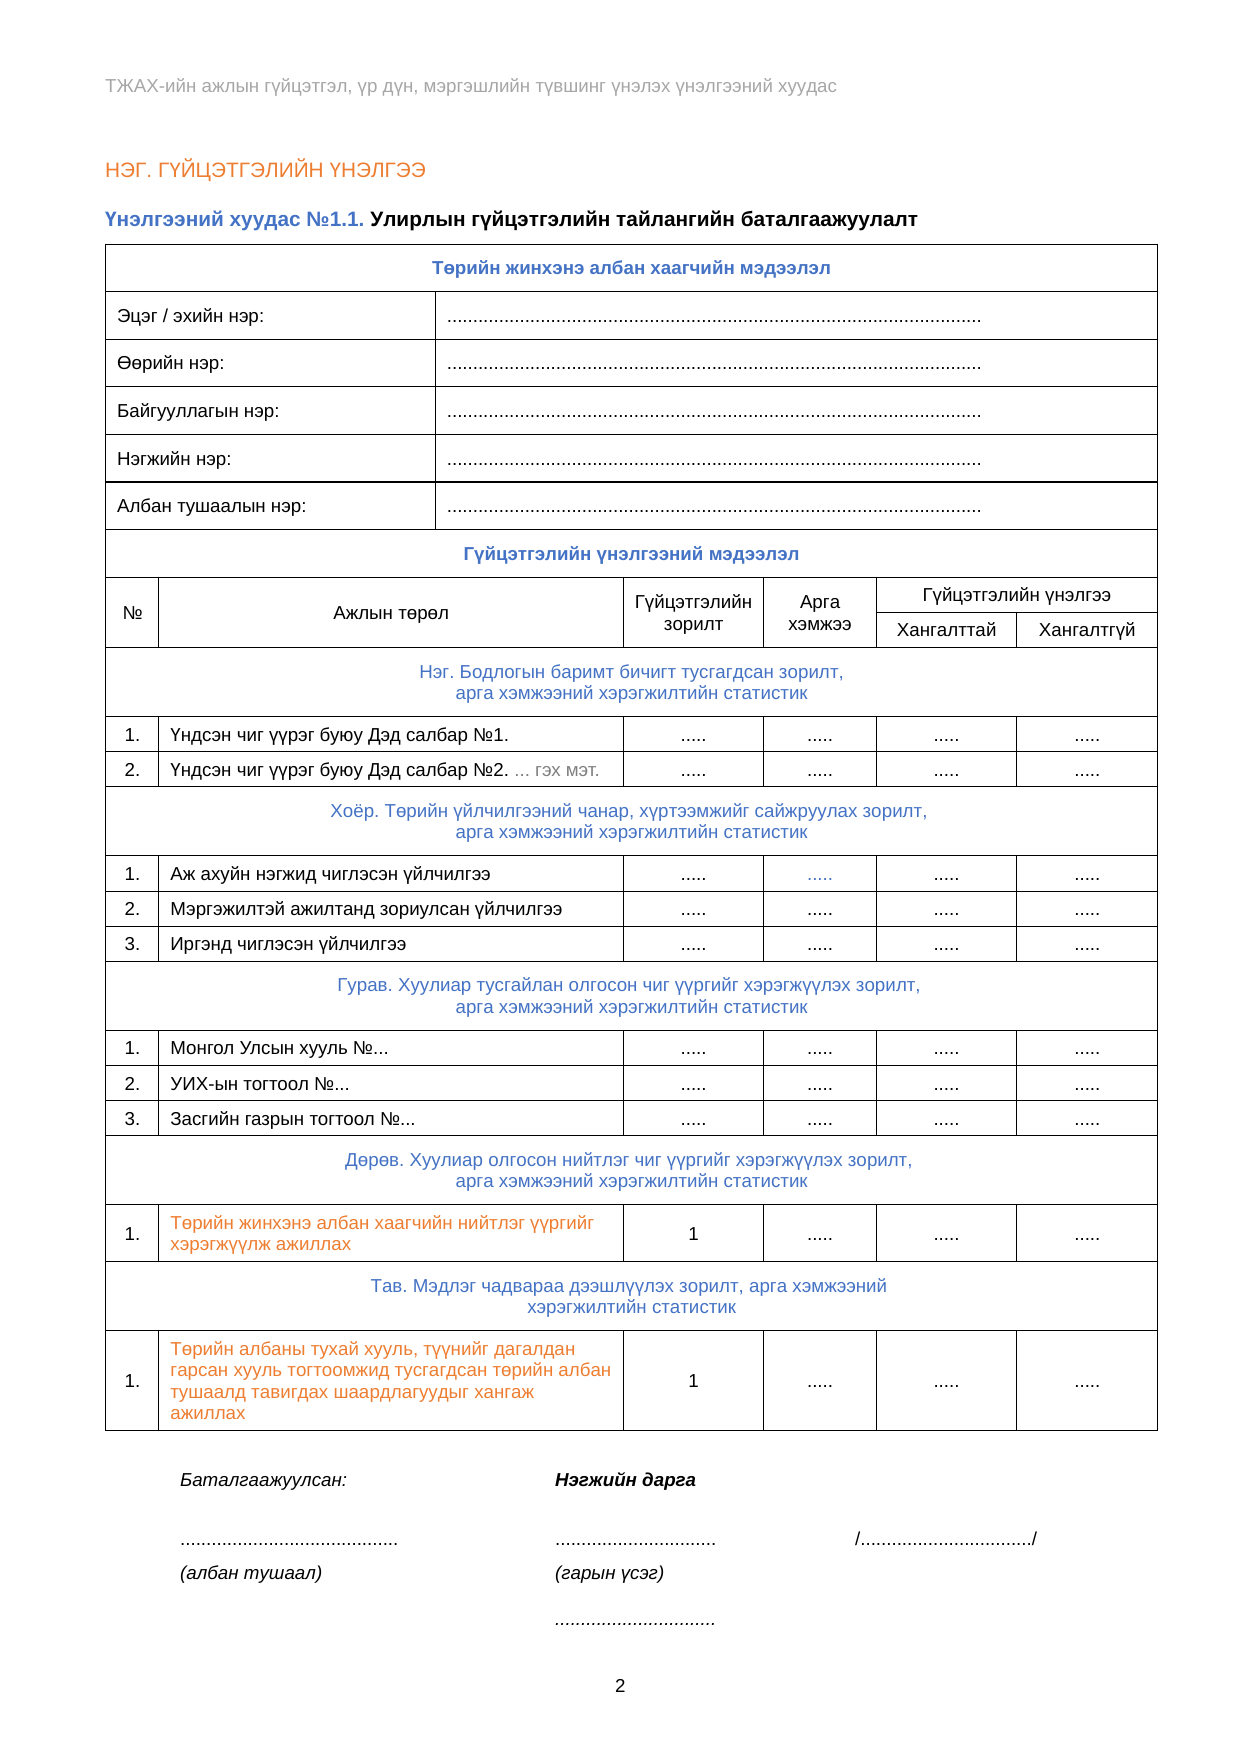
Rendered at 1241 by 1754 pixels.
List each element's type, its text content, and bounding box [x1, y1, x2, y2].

table_cell Хангалттай [877, 613, 1016, 647]
table_cell ..... [624, 1101, 763, 1135]
table_cell 1. [106, 856, 158, 891]
table_cell ..... [1017, 1066, 1157, 1100]
table_cell ..... [764, 752, 876, 786]
table_cell 1. [106, 717, 158, 751]
text Баталгаажуулсан: Нэгжийн дарга [105, 1468, 1135, 1490]
table_header Төрийн жинхэнэ албан хаагчийн мэдээлэл [106, 245, 1157, 291]
table_cell ..... [877, 1331, 1016, 1430]
table_cell ..... [877, 1031, 1016, 1065]
text .......................................... ............................... /................................./ [180, 1528, 1135, 1549]
table_cell 2. [106, 1066, 158, 1100]
table_cell 1 [624, 1331, 763, 1430]
table_cell Арга хэмжээ [764, 578, 876, 647]
table_cell Тав. Мэдлэг чадвараа дээшлүүлэх зорилт, арга хэмжээний хэрэгжилтийн статистик [106, 1262, 1157, 1330]
table_cell ..... [764, 1066, 876, 1100]
table_cell ..... [1017, 1205, 1157, 1261]
table_cell ....................................................................................................... [436, 292, 1157, 339]
table_cell ..... [1017, 717, 1157, 751]
table_cell 1 [624, 1205, 763, 1261]
table_cell Үндсэн чиг үүрэг буюу Дэд салбар №1. [159, 717, 623, 751]
table_cell Гүйцэтгэлийн үнэлгээ [877, 578, 1157, 612]
table_cell Байгууллагын нэр: [106, 387, 435, 434]
table_cell ..... [624, 856, 763, 891]
table_cell Ажлын төрөл [159, 578, 623, 647]
table_cell УИХ-ын тогтоол №... [159, 1066, 623, 1100]
table_cell ..... [1017, 752, 1157, 786]
table_cell ..... [764, 927, 876, 961]
table_cell Засгийн газрын тогтоол №... [159, 1101, 623, 1135]
table_cell 3. [106, 1101, 158, 1135]
table_cell № [106, 578, 158, 647]
table_cell Төрийн жинхэнэ албан хаагчийн нийтлэг үүргийг хэрэгжүүлж ажиллах [159, 1205, 623, 1261]
table_cell Үндсэн чиг үүрэг буюу Дэд салбар №2. ... гэх мэт. [159, 752, 623, 786]
table_cell Гурав. Хуулиар тусгайлан олгосон чиг үүргийг хэрэгжүүлэх зорилт, арга хэмжээний хэрэгжилтийн статистик [106, 962, 1157, 1030]
table_cell ..... [1017, 1101, 1157, 1135]
table_cell ..... [624, 892, 763, 926]
table_cell ..... [764, 892, 876, 926]
table_cell ....................................................................................................... [436, 435, 1157, 481]
table_cell Иргэнд чиглэсэн үйлчилгээ [159, 927, 623, 961]
text НЭГ. ГҮЙЦЭТГЭЛИЙН ҮНЭЛГЭЭ [105, 134, 1135, 182]
text (албан тушаал) (гарын үсэг) [105, 1562, 1135, 1583]
table_cell ..... [764, 1205, 876, 1261]
table_cell ..... [764, 717, 876, 751]
table_cell Хоёр. Төрийн үйлчилгээний чанар, хүртээмжийг сайжруулах зорилт, арга хэмжээний хэрэгжилтийн статистик [106, 787, 1157, 855]
table_cell ....................................................................................................... [436, 340, 1157, 386]
table_cell ..... [624, 752, 763, 786]
table_cell ..... [764, 856, 876, 891]
table_cell ..... [877, 717, 1016, 751]
table_cell ..... [764, 1331, 876, 1430]
table_cell Гүйцэтгэлийн үнэлгээний мэдээлэл [106, 530, 1157, 577]
table_cell ..... [877, 1101, 1016, 1135]
table_cell 3. [106, 927, 158, 961]
table_cell ..... [1017, 856, 1157, 891]
table_cell 2. [106, 752, 158, 786]
table_cell ..... [624, 1066, 763, 1100]
table_cell 1. [106, 1205, 158, 1261]
table_cell ..... [877, 1205, 1016, 1261]
table_cell Албан тушаалын нэр: [106, 483, 435, 529]
table_cell ..... [877, 927, 1016, 961]
table_cell ....................................................................................................... [436, 483, 1157, 529]
table_cell ....................................................................................................... [436, 387, 1157, 434]
table_cell ..... [877, 1066, 1016, 1100]
table_cell ..... [877, 752, 1016, 786]
table_cell Дөрөв. Хуулиар олгосон нийтлэг чиг үүргийг хэрэгжүүлэх зорилт, арга хэмжээний хэрэгжилтийн статистик [106, 1136, 1157, 1204]
table_cell 2. [106, 892, 158, 926]
table_cell Нэгжийн нэр: [106, 435, 435, 481]
table_cell Төрийн албаны тухай хууль, түүнийг дагалдан гарсан хууль тогтоомжид тусгагдсан төрийн албан тушаалд тавигдах шаардлагуудыг хангаж ажиллах [159, 1331, 623, 1430]
table_cell ..... [624, 1031, 763, 1065]
table_cell Нэг. Бодлогын баримт бичигт тусгагдсан зорилт, арга хэмжээний хэрэгжилтийн статистик [106, 648, 1157, 716]
table_cell ..... [624, 927, 763, 961]
table_cell Хангалтгүй [1017, 613, 1157, 647]
text Үнэлгээний хуудас №1.1. Улирлын гүйцэтгэлийн тайлангийн баталгаажуулалт [105, 207, 1135, 231]
table_cell ..... [1017, 1031, 1157, 1065]
table_cell ..... [1017, 927, 1157, 961]
table_cell ..... [877, 892, 1016, 926]
table_cell Монгол Улсын хууль №... [159, 1031, 623, 1065]
table_cell ..... [764, 1101, 876, 1135]
table_cell ..... [1017, 892, 1157, 926]
table_cell Мэргэжилтэй ажилтанд зориулсан үйлчилгээ [159, 892, 623, 926]
table_cell 1. [106, 1031, 158, 1065]
table_cell ..... [624, 717, 763, 751]
table_cell Гүйцэтгэлийн зорилт [624, 578, 763, 647]
table_cell Аж ахуйн нэгжид чиглэсэн үйлчилгээ [159, 856, 623, 891]
table_cell ..... [1017, 1331, 1157, 1430]
table_cell Эцэг / эхийн нэр: [106, 292, 435, 339]
table_cell ..... [764, 1031, 876, 1065]
table_cell Өөрийн нэр: [106, 340, 435, 386]
text ............................... [180, 1608, 1135, 1630]
table_cell 1. [106, 1331, 158, 1430]
table_cell ..... [877, 856, 1016, 891]
